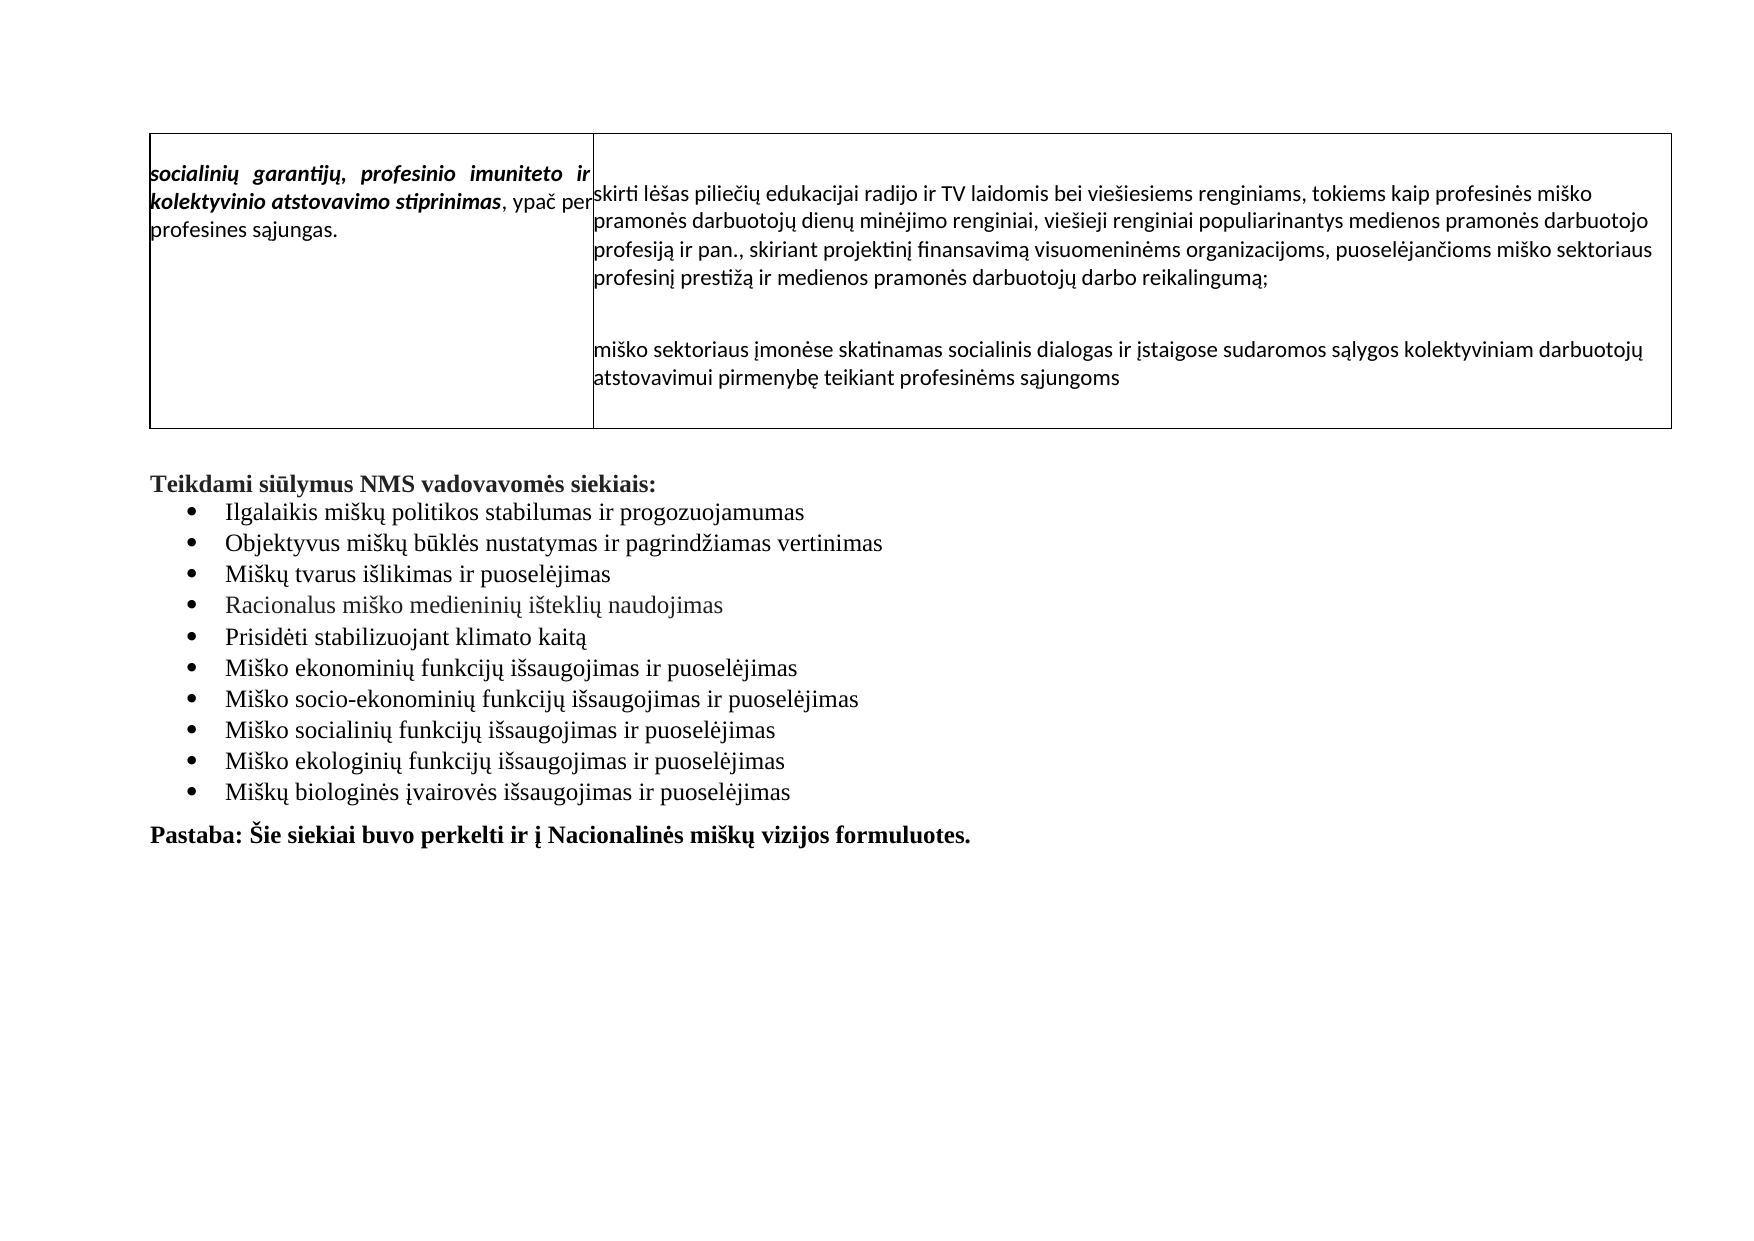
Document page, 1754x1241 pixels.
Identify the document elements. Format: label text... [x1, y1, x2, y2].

list Miško socio-ekonominių funkcijų išsaugojimas ir puoselėjimas [187, 684, 1654, 712]
list Racionalus miško medieninių išteklių naudojimas [187, 591, 1654, 619]
list Objektyvus miškų būklės nustatymas ir pagrindžiamas vertinimas [187, 528, 1654, 557]
text Teikdami siūlymus NMS vadovavomės siekiais: [150, 460, 1654, 497]
list Miško socialinių funkcijų išsaugojimas ir puoselėjimas [187, 715, 1654, 743]
list Ilgalaikis miškų politikos stabilumas ir progozuojamumas [187, 497, 1654, 526]
list Miškų tvarus išlikimas ir puoselėjimas [187, 559, 1654, 588]
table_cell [151, 134, 593, 428]
text Pastaba: Šie siekiai buvo perkelti ir į Nacionalinės miškų vizijos formuluotes. [150, 820, 1654, 849]
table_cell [594, 134, 1671, 428]
list Miškų biologinės įvairovės išsaugojimas ir puoselėjimas [187, 777, 1654, 806]
list Miško ekonominių funkcijų išsaugojimas ir puoselėjimas [187, 653, 1654, 681]
list Miško ekologinių funkcijų išsaugojimas ir puoselėjimas [187, 746, 1654, 774]
list Prisidėti stabilizuojant klimato kaitą [187, 622, 1654, 650]
